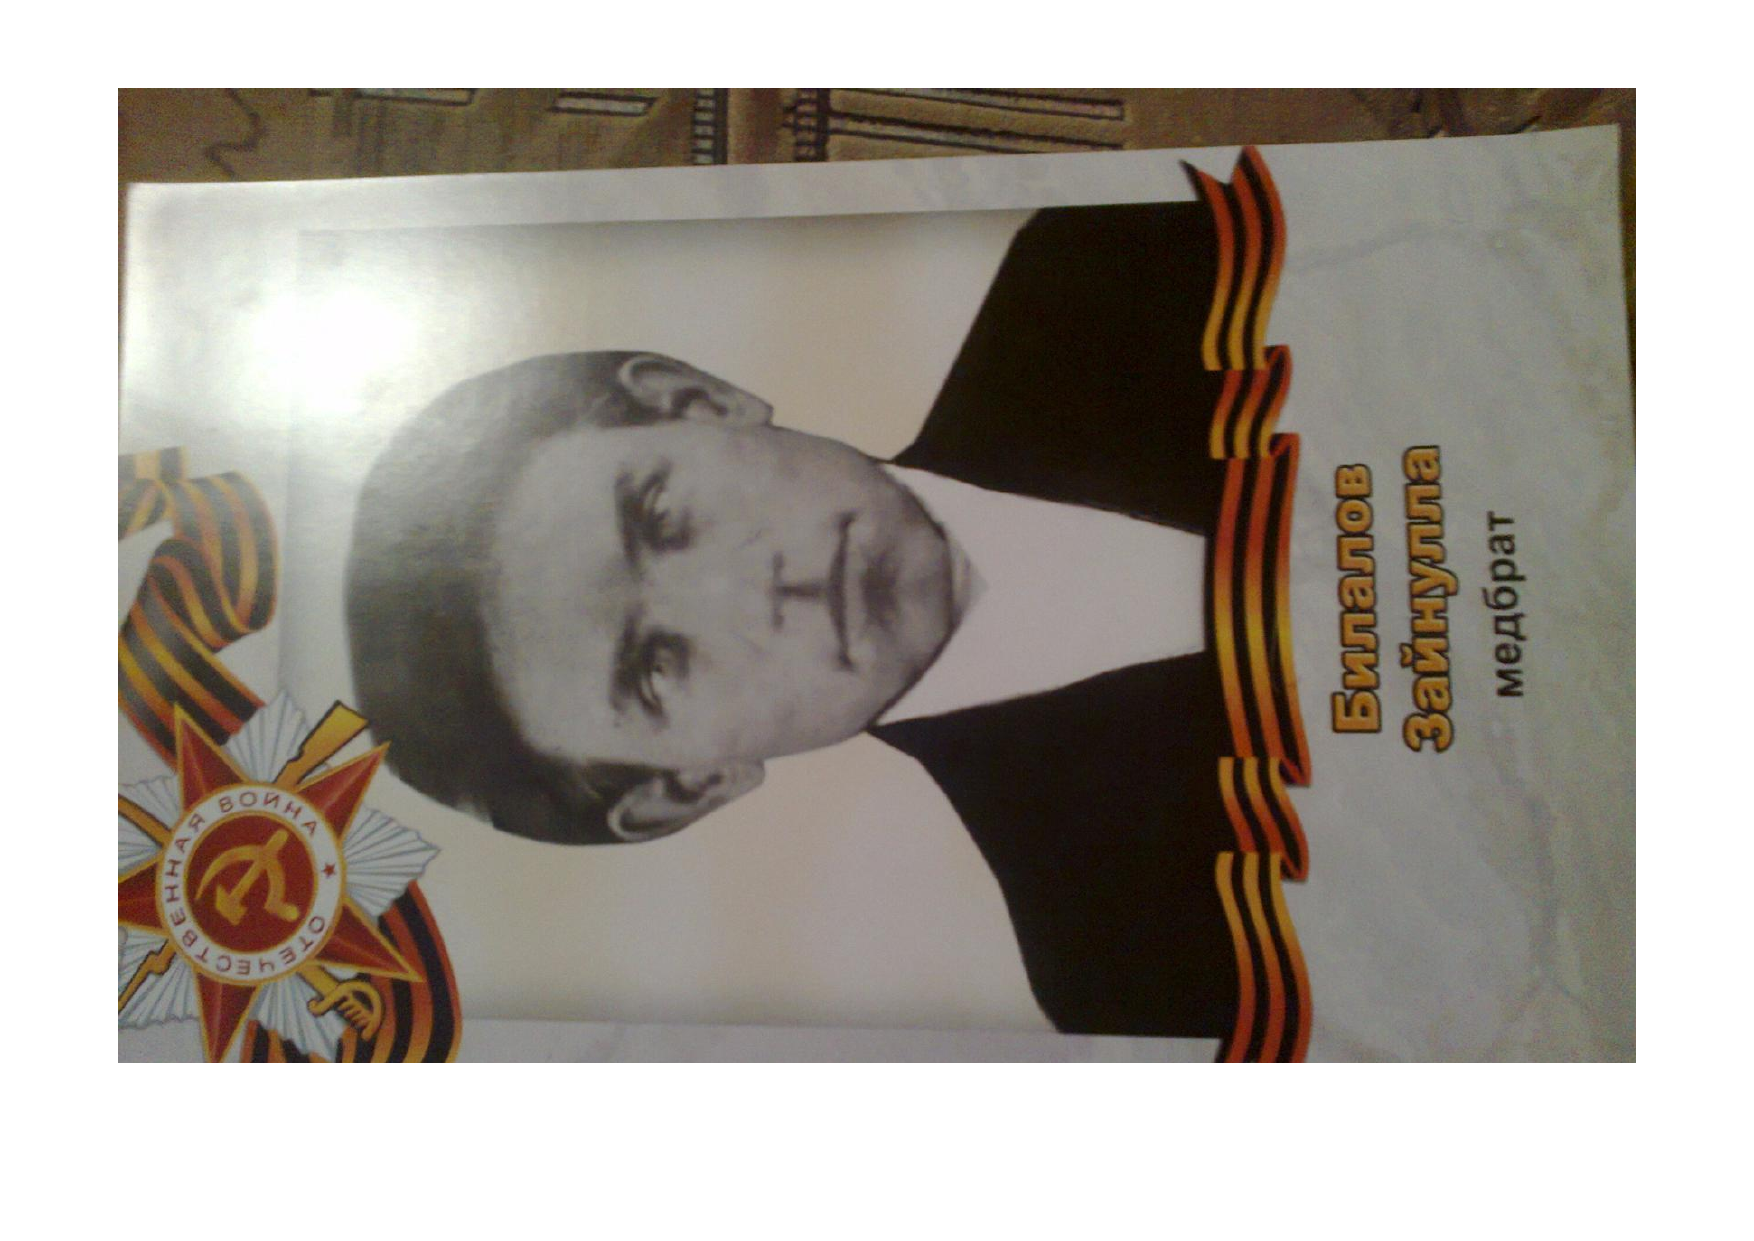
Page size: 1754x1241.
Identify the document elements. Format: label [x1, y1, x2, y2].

picture [118, 88, 1636, 1063]
